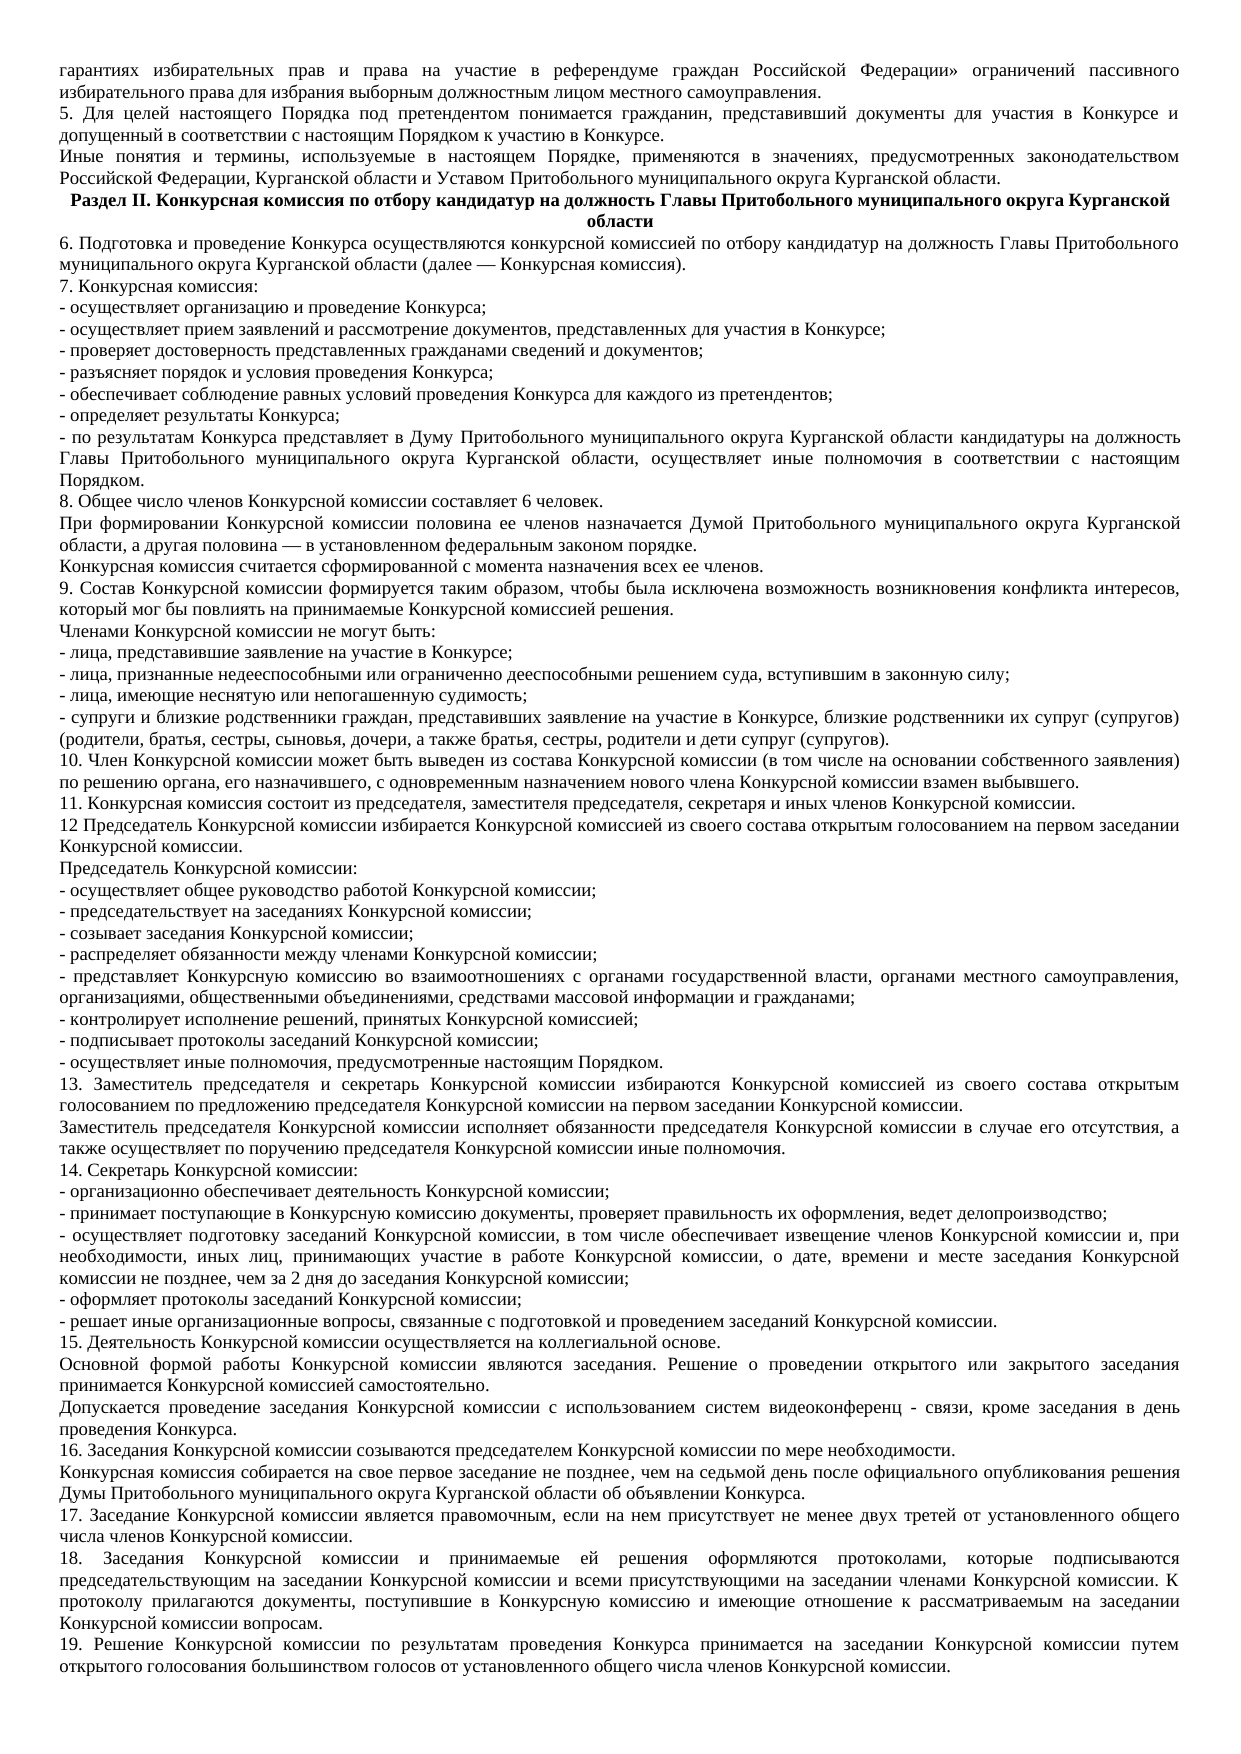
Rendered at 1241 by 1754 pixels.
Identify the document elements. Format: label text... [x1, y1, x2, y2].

text - председательствует на заседаниях Конкурсной комиссии; [59, 900, 1181, 922]
text 9. Состав Конкурсной комиссии формируется таким образом, чтобы была исключена возможность возникновения конфликта интересов, который мог бы повлиять на принимаемые Конкурсной комиссией решения. [59, 577, 1181, 620]
text При формировании Конкурсной комиссии половина ее членов назначается Думой Притобольного муниципального округа Курганской области, а другая половина — в установленном федеральным законом порядке. [59, 512, 1181, 555]
text 17. Заседание Конкурсной комиссии является правомочным, если на нем присутствует не менее двух третей от установленного общего числа членов Конкурсной комиссии. [59, 1504, 1181, 1547]
text - по результатам Конкурса представляет в Думу Притобольного муниципального округа Курганской области кандидатуры на должность Главы Притобольного муниципального округа Курганской области, осуществляет иные полномочия в соответствии с настоящим Порядком. [59, 426, 1181, 490]
text - разъясняет порядок и условия проведения Конкурса; [59, 361, 1181, 382]
text - осуществляет иные полномочия, предусмотренные настоящим Порядком. [59, 1051, 1181, 1072]
text - осуществляет подготовку заседаний Конкурсной комиссии, в том числе обеспечивает извещение членов Конкурсной комиссии и, при необходимости, иных лиц, принимающих участие в работе Конкурсной комиссии, о дате, времени и месте заседания Конкурсной комиссии не позднее, чем за 2 дня до заседания Конкурсной комиссии; [59, 1223, 1181, 1288]
text - лица, имеющие неснятую или непогашенную судимость; [59, 684, 1181, 706]
text - подписывает протоколы заседаний Конкурсной комиссии; [59, 1029, 1181, 1051]
text Иные понятия и термины, используемые в настоящем Порядке, применяются в значениях, предусмотренных законодательством Российской Федерации, Курганской области и Уставом Притобольного муниципального округа Курганской области. [59, 145, 1181, 188]
text - лица, представившие заявление на участие в Конкурсе; [59, 641, 1181, 663]
text 5. Для целей настоящего Порядка под претендентом понимается гражданин, представивший документы для участия в Конкурсе и допущенный в соответствии с настоящим Порядком к участию в Конкурсе. [59, 102, 1181, 145]
text 10. Член Конкурсной комиссии может быть выведен из состава Конкурсной комиссии (в том числе на основании собственного заявления) по решению органа, его назначившего, с одновременным назначением нового члена Конкурсной комиссии взамен выбывшего. [59, 749, 1181, 792]
text - определяет результаты Конкурса; [59, 404, 1181, 426]
text 13. Заместитель председателя и секретарь Конкурсной комиссии избираются Конкурсной комиссией из своего состава открытым голосованием по предложению председателя Конкурсной комиссии на первом заседании Конкурсной комиссии. [59, 1072, 1181, 1116]
text Заместитель председателя Конкурсной комиссии исполняет обязанности председателя Конкурсной комиссии в случае его отсутствия, а также осуществляет по поручению председателя Конкурсной комиссии иные полномочия. [59, 1116, 1181, 1159]
text 15. Деятельность Конкурсной комиссии осуществляется на коллегиальной основе. [59, 1331, 1181, 1353]
text - проверяет достоверность представленных гражданами сведений и документов; [59, 339, 1181, 361]
text - лица, признанные недееспособными или ограниченно дееспособными решением суда, вступившим в законную силу; [59, 663, 1181, 684]
text 7. Конкурсная комиссия: [59, 275, 1181, 296]
text - супруги и близкие родственники граждан, представивших заявление на участие в Конкурсе, близкие родственники их супруг (супругов) (родители, братья, сестры, сыновья, дочери, а также братья, сестры, родители и дети супруг (супругов). [59, 706, 1181, 749]
text Раздел II. Конкурсная комиссия по отбору кандидатур на должность Главы Притобольного муниципального округа Курганской области [59, 188, 1181, 232]
text - распределяет обязанности между членами Конкурсной комиссии; [59, 943, 1181, 965]
text Основной формой работы Конкурсной комиссии являются заседания. Решение о проведении открытого или закрытого заседания принимается Конкурсной комиссией самостоятельно. [59, 1353, 1181, 1396]
text - оформляет протоколы заседаний Конкурсной комиссии; [59, 1288, 1181, 1310]
text 11. Конкурсная комиссия состоит из председателя, заместителя председателя, секретаря и иных членов Конкурсной комиссии. [59, 792, 1181, 814]
text - осуществляет общее руководство работой Конкурсной комиссии; [59, 878, 1181, 900]
text 19. Решение Конкурсной комиссии по результатам проведения Конкурса принимается на заседании Конкурсной комиссии путем открытого голосования большинством голосов от установленного общего числа членов Конкурсной комиссии. [59, 1633, 1181, 1676]
text - решает иные организационные вопросы, связанные с подготовкой и проведением заседаний Конкурсной комиссии. [59, 1310, 1181, 1331]
text 8. Общее число членов Конкурсной комиссии составляет 6 человек. [59, 490, 1181, 512]
text 16. Заседания Конкурсной комиссии созываются председателем Конкурсной комиссии по мере необходимости. [59, 1439, 1181, 1461]
text 18. Заседания Конкурсной комиссии и принимаемые ей решения оформляются протоколами, которые подписываются председательствующим на заседании Конкурсной комиссии и всеми присутствующими на заседании членами Конкурсной комиссии. К протоколу прилагаются документы, поступившие в Конкурсную комиссию и имеющие отношение к рассматриваемым на заседании Конкурсной комиссии вопросам. [59, 1547, 1181, 1633]
text - организационно обеспечивает деятельность Конкурсной комиссии; [59, 1180, 1181, 1202]
text Членами Конкурсной комиссии не могут быть: [59, 620, 1181, 641]
text - осуществляет прием заявлений и рассмотрение документов, представленных для участия в Конкурсе; [59, 318, 1181, 339]
text 12 Председатель Конкурсной комиссии избирается Конкурсной комиссией из своего состава открытым голосованием на первом заседании Конкурсной комиссии. [59, 814, 1181, 857]
text - контролирует исполнение решений, принятых Конкурсной комиссией; [59, 1008, 1181, 1029]
text - обеспечивает соблюдение равных условий проведения Конкурса для каждого из претендентов; [59, 382, 1181, 404]
text - представляет Конкурсную комиссию во взаимоотношениях с органами государственной власти, органами местного самоуправления, организациями, общественными объединениями, средствами массовой информации и гражданами; [59, 965, 1181, 1008]
text - осуществляет организацию и проведение Конкурса; [59, 296, 1181, 318]
text - принимает поступающие в Конкурсную комиссию документы, проверяет правильность их оформления, ведет делопроизводство; [59, 1202, 1181, 1223]
text Допускается проведение заседания Конкурсной комиссии с использованием систем видеоконференц - связи, кроме заседания в день проведения Конкурса. [59, 1396, 1181, 1439]
text 6. Подготовка и проведение Конкурса осуществляются конкурсной комиссией по отбору кандидатур на должность Главы Притобольного муниципального округа Курганской области (далее — Конкурсная комиссия). [59, 232, 1181, 275]
text 14. Секретарь Конкурсной комиссии: [59, 1159, 1181, 1180]
text - созывает заседания Конкурсной комиссии; [59, 922, 1181, 943]
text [59, 59, 1181, 102]
text Конкурсная комиссия собирается на свое первое заседание не позднее, чем на седьмой день после официального опубликования решения Думы Притобольного муниципального округа Курганской области об объявлении Конкурса. [59, 1461, 1181, 1504]
text Конкурсная комиссия считается сформированной с момента назначения всех ее членов. [59, 555, 1181, 577]
text Председатель Конкурсной комиссии: [59, 857, 1181, 878]
